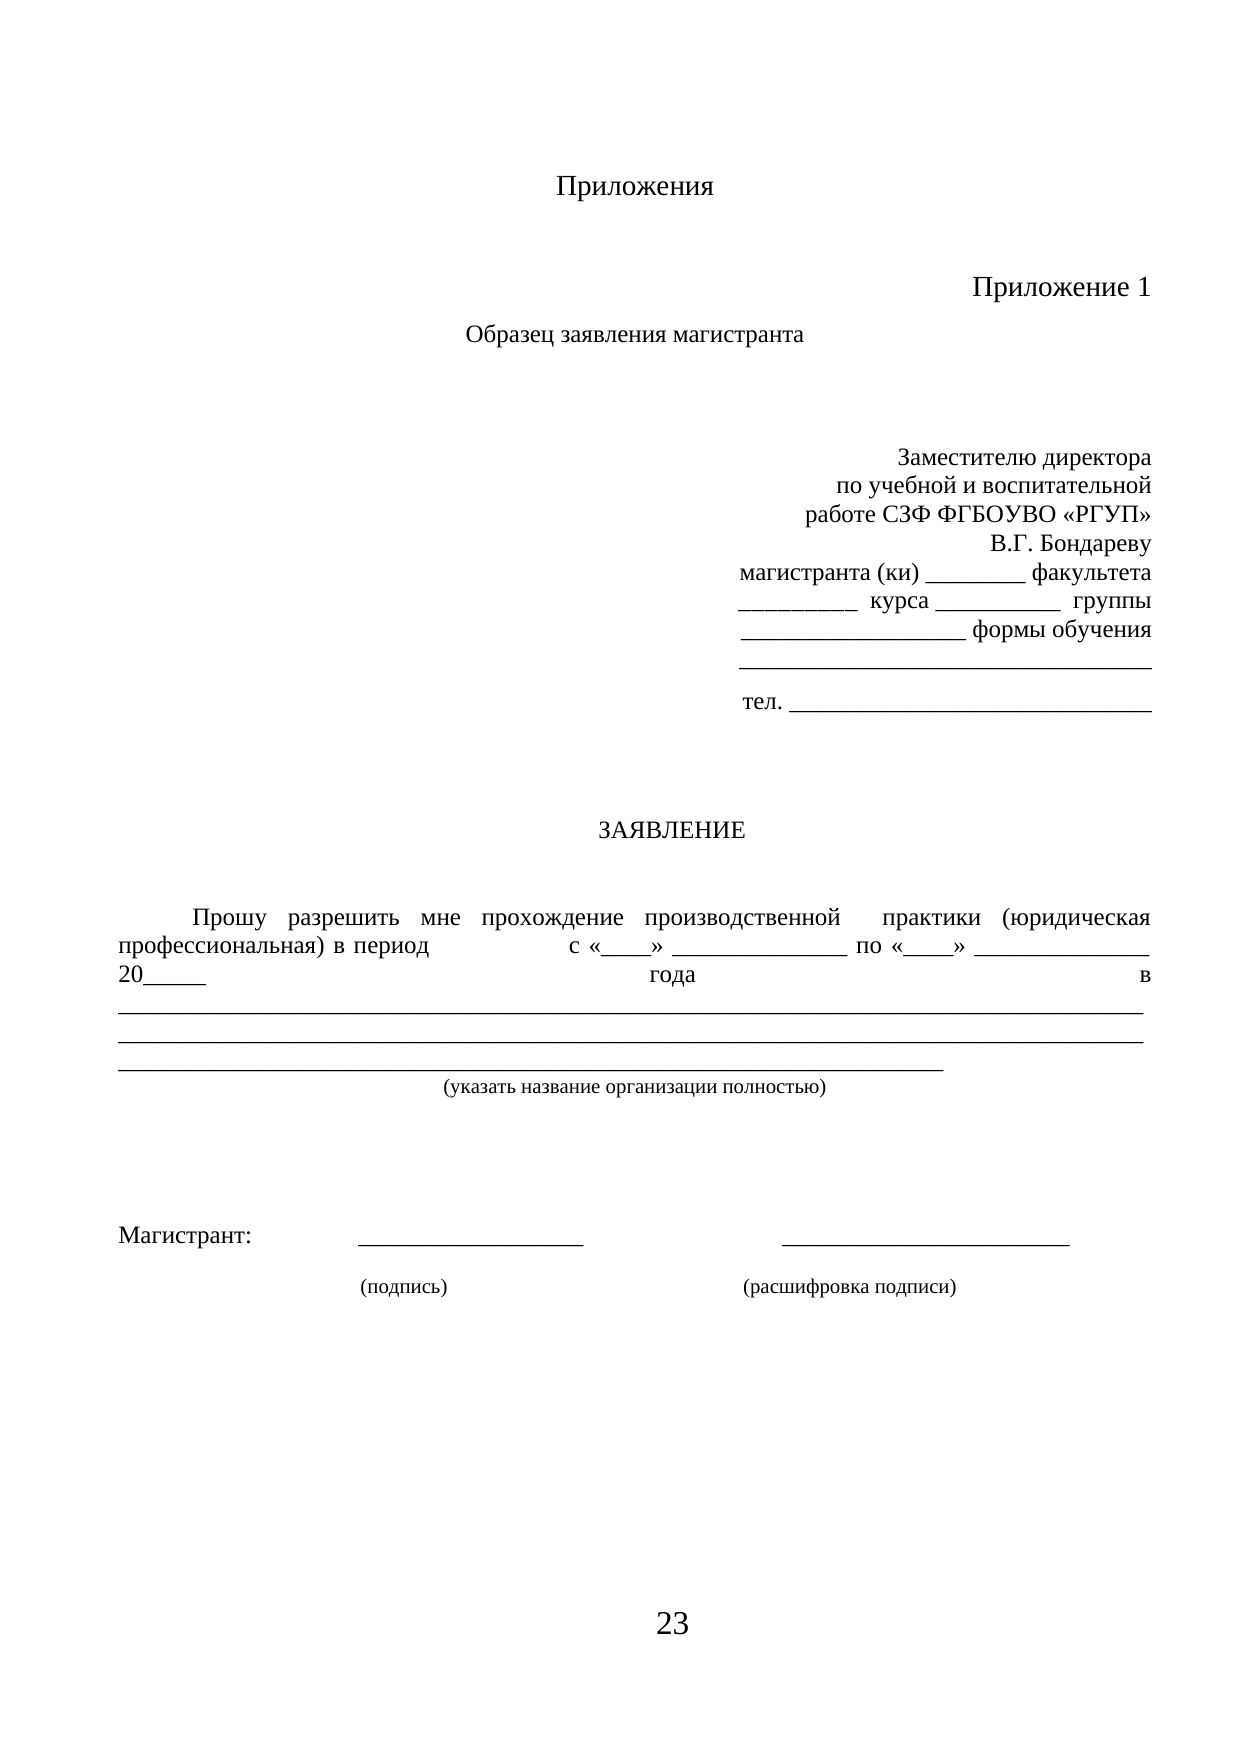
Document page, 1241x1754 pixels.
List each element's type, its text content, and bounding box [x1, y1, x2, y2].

text Приложения [118, 168, 1152, 202]
text ЗАЯВЛЕНИЕ [118, 815, 1152, 844]
text по учебной и воспитательной [118, 470, 1152, 499]
text (указать название организации полностью) [118, 1074, 1152, 1098]
text В.Г. Бондареву [118, 528, 1152, 557]
text __________________ формы обучения [118, 614, 1152, 643]
text Магистрант: __________________ _______________________ [118, 1220, 1152, 1249]
text тел. _____________________________ [118, 686, 1152, 715]
text Приложение 1 [118, 269, 1152, 303]
text _________ курса __________ группы [118, 585, 1152, 614]
text (подпись) (расшифровка подписи) [118, 1274, 1152, 1298]
text Прошу разрешить мне прохождение производственной практики (юридическая профессиональная) в период с «____» ______________ по «____» ______________ 20_____ года в ______________________________________________________________________________________________________________________________________________________________________________________________________________________________________ [118, 902, 1152, 1074]
text Заместителю директора [118, 442, 1152, 470]
text магистранта (ки) ________ факультета [118, 557, 1152, 585]
text работе СЗФ ФГБОУВО «РГУП» [118, 499, 1152, 528]
text _________________________________ [118, 643, 1152, 672]
text Образец заявления магистранта [118, 319, 1152, 348]
